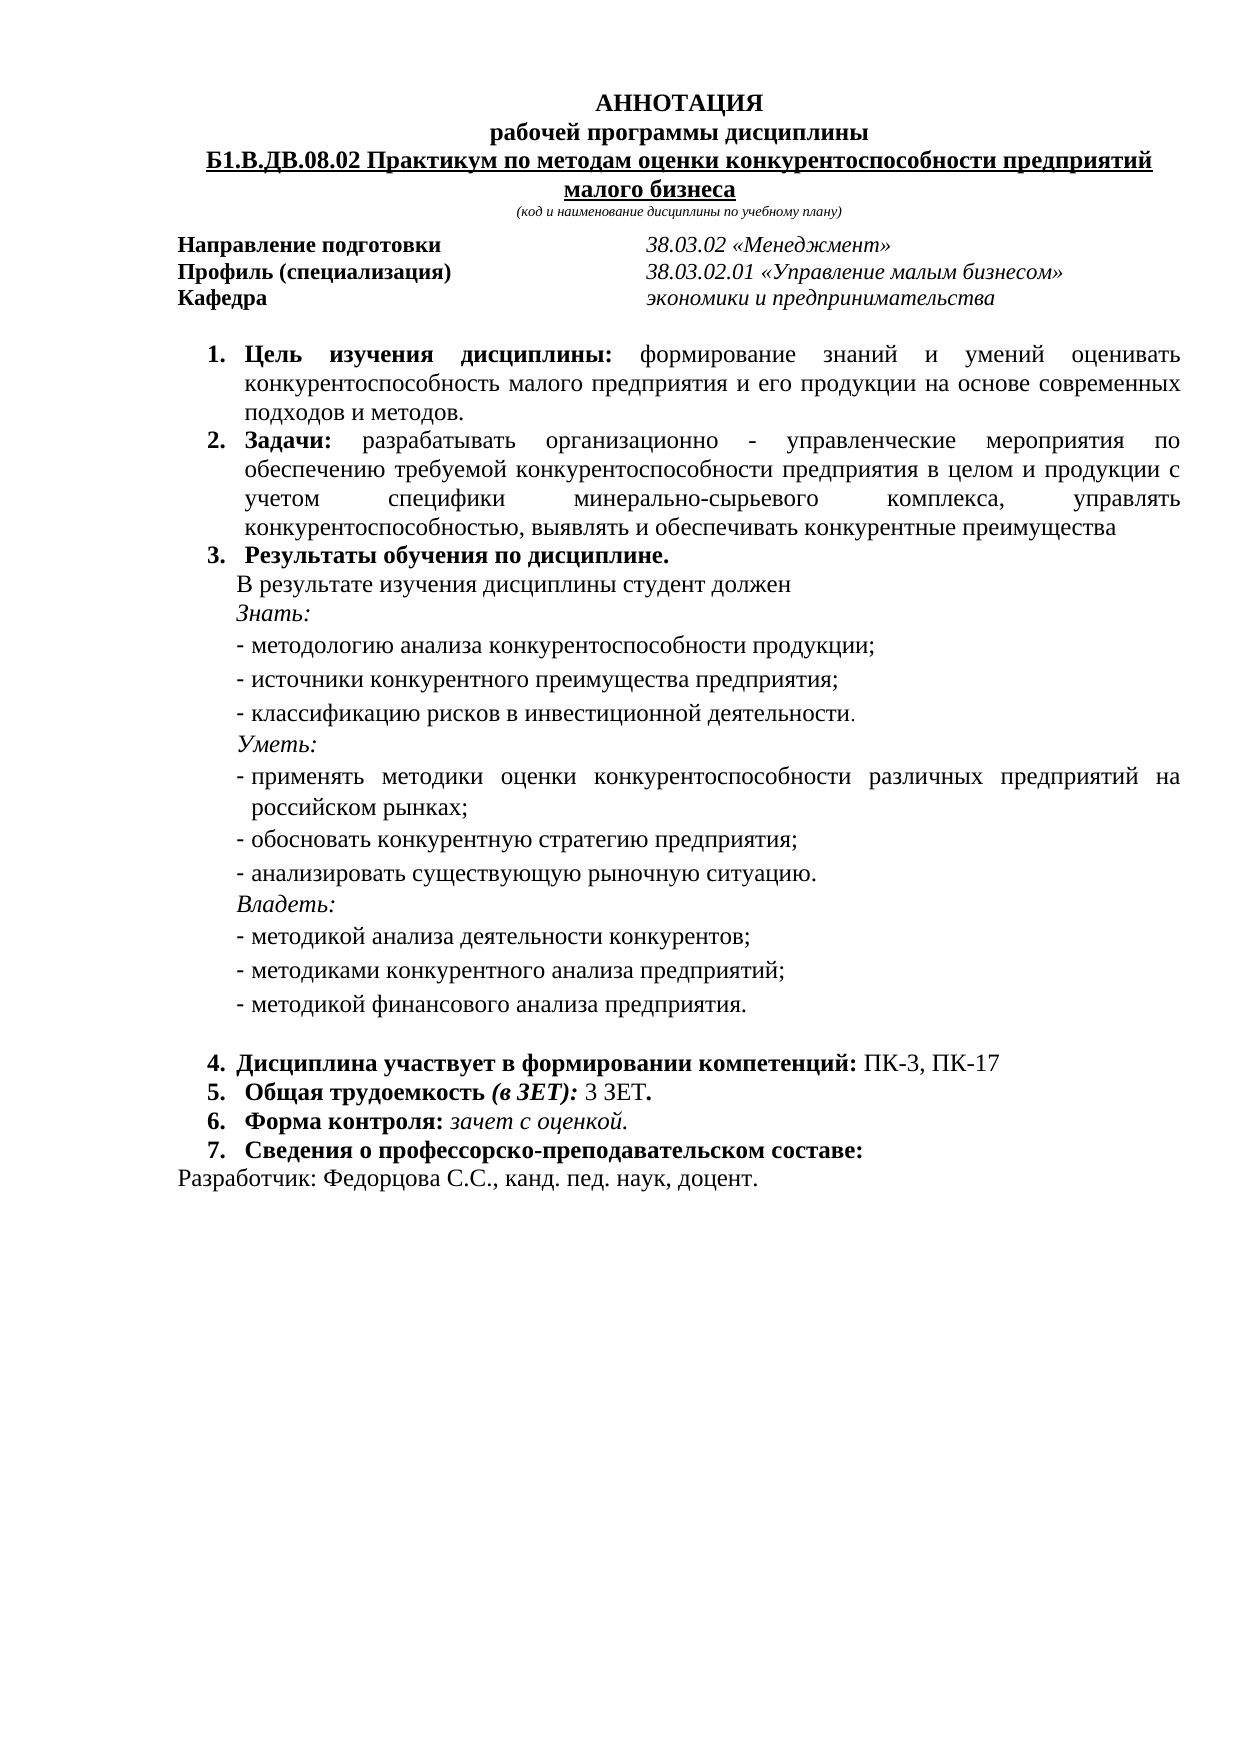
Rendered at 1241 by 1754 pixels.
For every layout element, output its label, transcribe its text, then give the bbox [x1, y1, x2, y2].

list анализировать существующую рыночную ситуацию. [177, 855, 1181, 889]
list методиками конкурентного анализа предприятий; [177, 952, 1181, 986]
text В результате изучения дисциплины студент должен [177, 569, 1181, 598]
list методикой анализа деятельности конкурентов; [177, 917, 1181, 952]
list Форма контроля: зачет с оценкой. [207, 1106, 1181, 1135]
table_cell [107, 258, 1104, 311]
text АННОТАЦИЯ [118, 88, 1181, 117]
list Результаты обучения по дисциплине. [207, 541, 1181, 569]
list Задачи: разрабатывать организационно - управленческие мероприятия по обеспечению требуемой конкурентоспособности предприятия в целом и продукции с учетом специфики минерально-сырьевого комплекса, управлять конкурентоспособностью, выявлять и обеспечивать конкурентные преимущества [207, 426, 1181, 541]
list Цель изучения дисциплины: формирование знаний и умений оценивать конкурентоспособность малого предприятия и его продукции на основе современных подходов и методов. [207, 339, 1181, 426]
list методикой финансового анализа предприятия. [177, 986, 1181, 1020]
text (код и наименование дисциплины по учебному плану) [118, 203, 1181, 232]
list Дисциплина участвует в формировании компетенций: ПК-3, ПК-17 [207, 1048, 1181, 1077]
list обосновать конкурентную стратегию предприятия; [177, 821, 1181, 855]
list источники конкурентного преимущества предприятия; [177, 661, 1181, 695]
list Сведения о профессорско-преподавательском составе: [207, 1135, 1181, 1163]
text рабочей программы дисциплины [118, 117, 1181, 145]
list Общая трудоемкость (в ЗЕТ): 3 ЗЕТ. [207, 1077, 1181, 1106]
list классификацию рисков в инвестиционной деятельности. [177, 695, 1181, 729]
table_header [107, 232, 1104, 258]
list методологию анализа конкурентоспособности продукции; [177, 627, 1181, 661]
text Б1.В.ДВ.08.02 Практикум по методам оценки конкурентоспособности предприятий малого бизнеса [118, 145, 1181, 203]
text Знать: [177, 598, 1181, 627]
text Разработчик: Федорцова С.С., канд. пед. наук, доцент. [118, 1163, 1181, 1192]
text Владеть: [177, 889, 1181, 917]
text Уметь: [177, 729, 1181, 758]
list применять методики оценки конкурентоспособности различных предприятий на российском рынках; [236, 758, 1181, 821]
